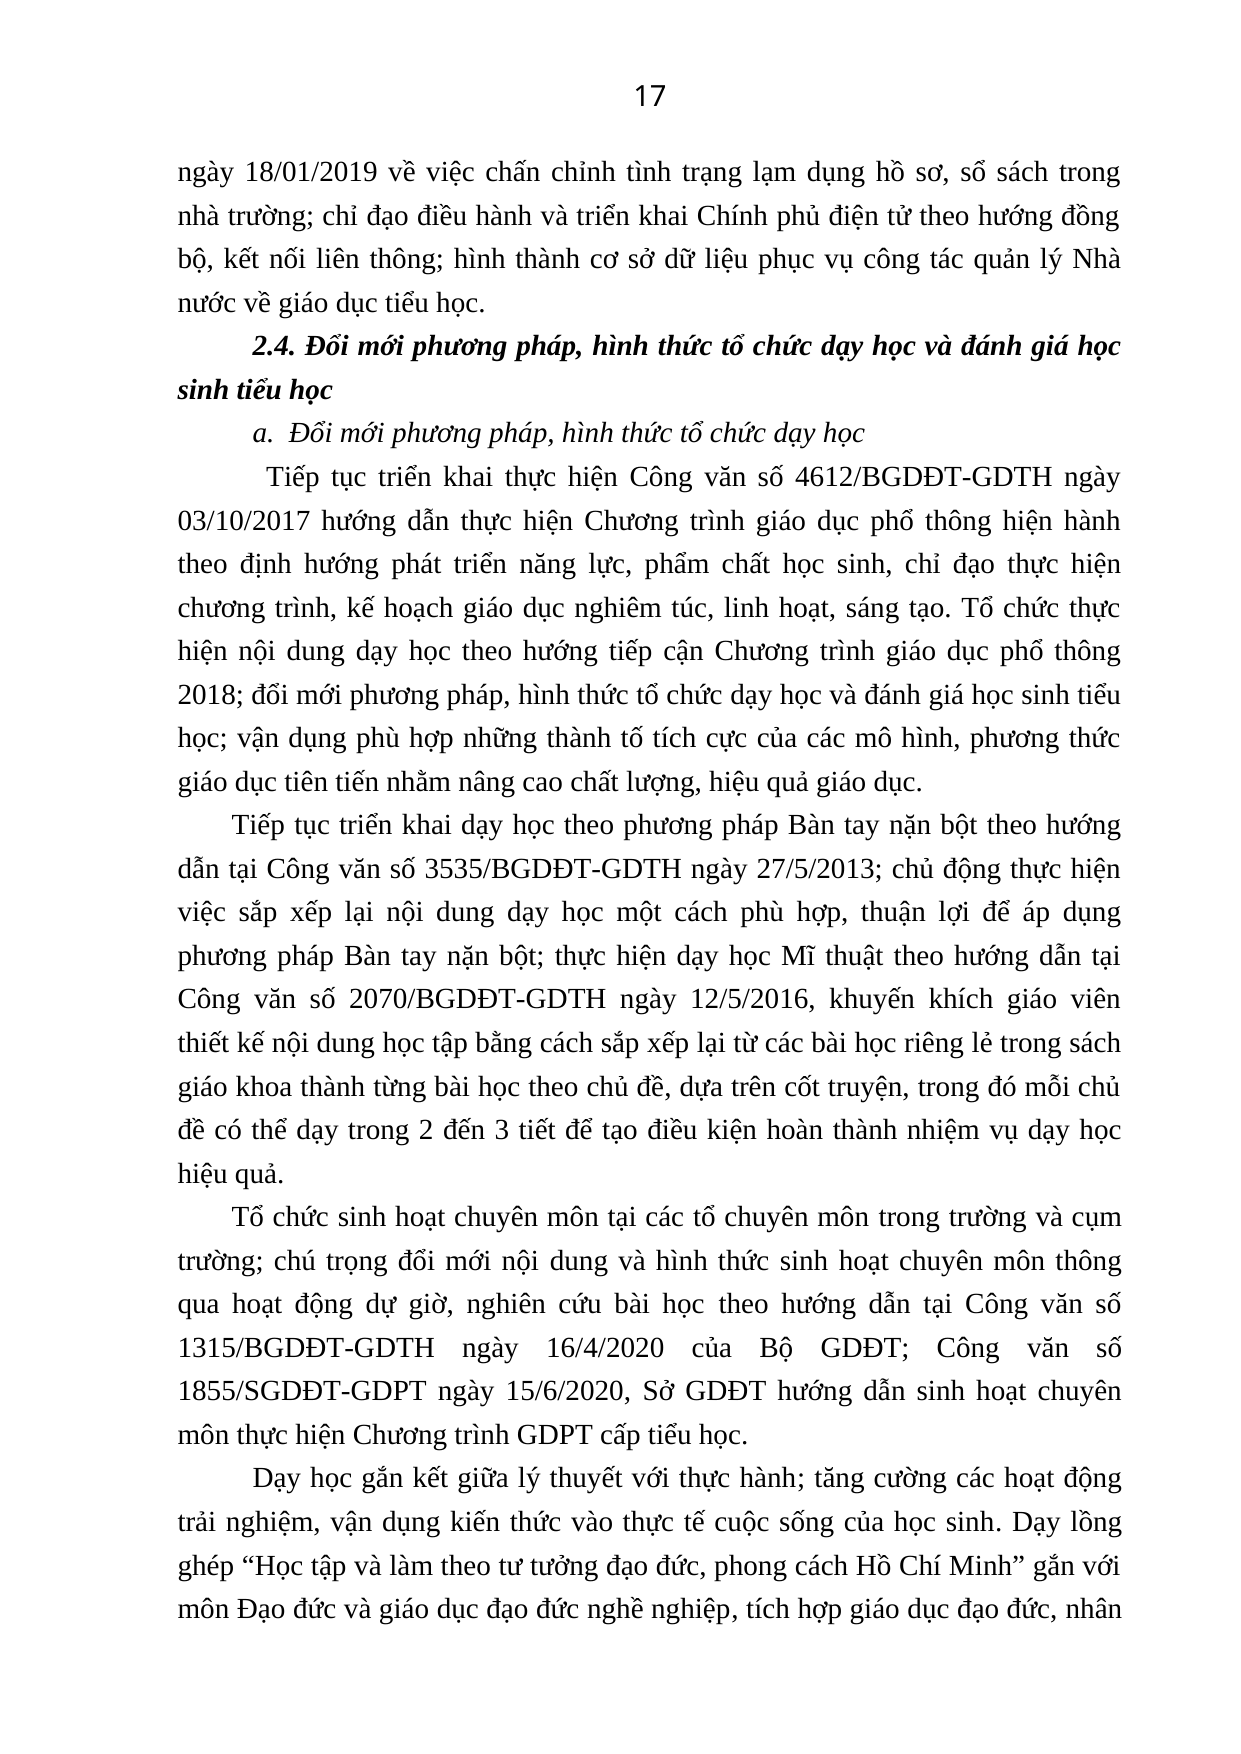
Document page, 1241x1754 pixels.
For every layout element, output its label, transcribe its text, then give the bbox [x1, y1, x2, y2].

text Tiếp tục triển khai dạy học theo phương pháp Bàn tay nặn bột theo hướng dẫn tại Công văn số 3535/BGDĐT-GDTH ngày 27/5/2013; chủ động thực hiện việc sắp xếp lại nội dung dạy học một cách phù hợp, thuận lợi để áp dụng phương pháp Bàn tay nặn bột; thực hiện dạy học Mĩ thuật theo hướng dẫn tại Công văn số 2070/BGDĐT-GDTH ngày 12/5/2016, khuyến khích giáo viên thiết kế nội dung học tập bằng cách sắp xếp lại từ các bài học riêng lẻ trong sách giáo khoa thành từng bài học theo chủ đề, dựa trên cốt truyện, trong đó mỗi chủ đề có thể dạy trong 2 đến 3 tiết để tạo điều kiện hoàn thành nhiệm vụ dạy học hiệu quả. [177, 807, 1122, 1189]
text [177, 1461, 1122, 1625]
text a. Đổi mới phương pháp, hình thức tổ chức dạy học [177, 416, 1122, 449]
text Tiếp tục triển khai thực hiện Công văn số 4612/BGDĐT-GDTH ngày 03/10/2017 hướng dẫn thực hiện Chương trình giáo dục phổ thông hiện hành theo định hướng phát triển năng lực, phẩm chất học sinh, chỉ đạo thực hiện chương trình, kế hoạch giáo dục nghiêm túc, linh hoạt, sáng tạo. Tổ chức thực hiện nội dung dạy học theo hướng tiếp cận Chương trình giáo dục phổ thông 2018; đổi mới phương pháp, hình thức tổ chức dạy học và đánh giá học sinh tiểu học; vận dụng phù hợp những thành tố tích cực của các mô hình, phương thức giáo dục tiên tiến nhằm nâng cao chất lượng, hiệu quả giáo dục. [177, 459, 1122, 797]
text Tổ chức sinh hoạt chuyên môn tại các tổ chuyên môn trong trường và cụm trường; chú trọng đổi mới nội dung và hình thức sinh hoạt chuyên môn thông qua hoạt động dự giờ, nghiên cứu bài học theo hướng dẫn tại Công văn số 1315/BGDĐT-GDTH ngày 16/4/2020 của Bộ GDĐT; Công văn số 1855/SGDĐT-GDPT ngày 15/6/2020, Sở GDĐT hướng dẫn sinh hoạt chuyên môn thực hiện Chương trình GDPT cấp tiểu học. [177, 1199, 1122, 1451]
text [177, 154, 1122, 318]
text 2.4. Đổi mới phương pháp, hình thức tổ chức dạy học và đánh giá học sinh tiểu học [177, 328, 1122, 406]
